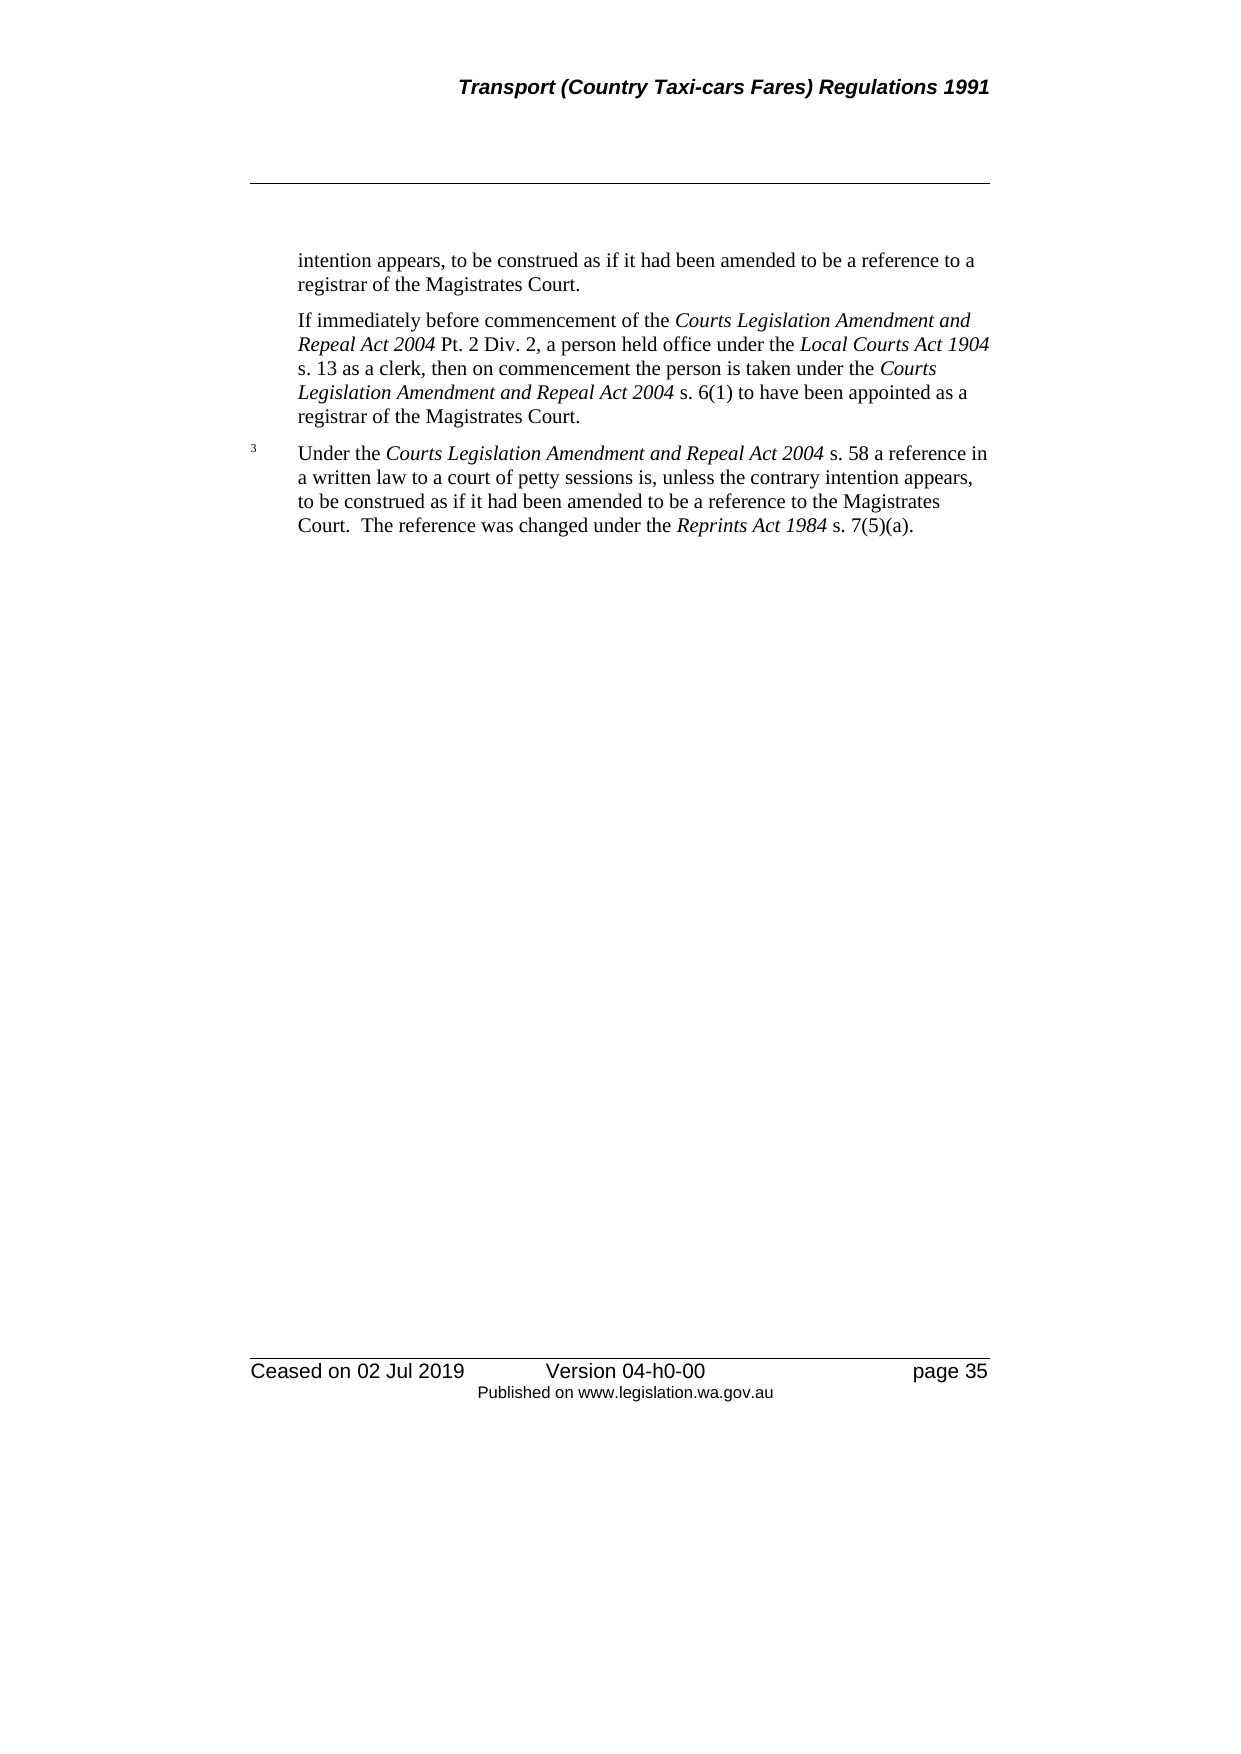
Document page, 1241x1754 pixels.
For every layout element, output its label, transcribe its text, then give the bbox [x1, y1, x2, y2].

text If immediately before commencement of the Courts Legislation Amendment and Repeal Act 2004 Pt. 2 Div. 2, a person held office under the Local Courts Act 1904 s. 13 as a clerk, then on commencement the person is taken under the Courts Legislation Amendment and Repeal Act 2004 s. 6(1) to have been appointed as a registrar of the Magistrates Court. [250, 308, 990, 428]
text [250, 247, 990, 296]
text 3 Under the Courts Legislation Amendment and Repeal Act 2004 s. 58 a reference in a written law to a court of petty sessions is, unless the contrary intention appears, to be construed as if it had been amended to be a reference to the . The reference was changed under the Reprints Act 1984 s. 7(5)(a). [250, 441, 990, 537]
